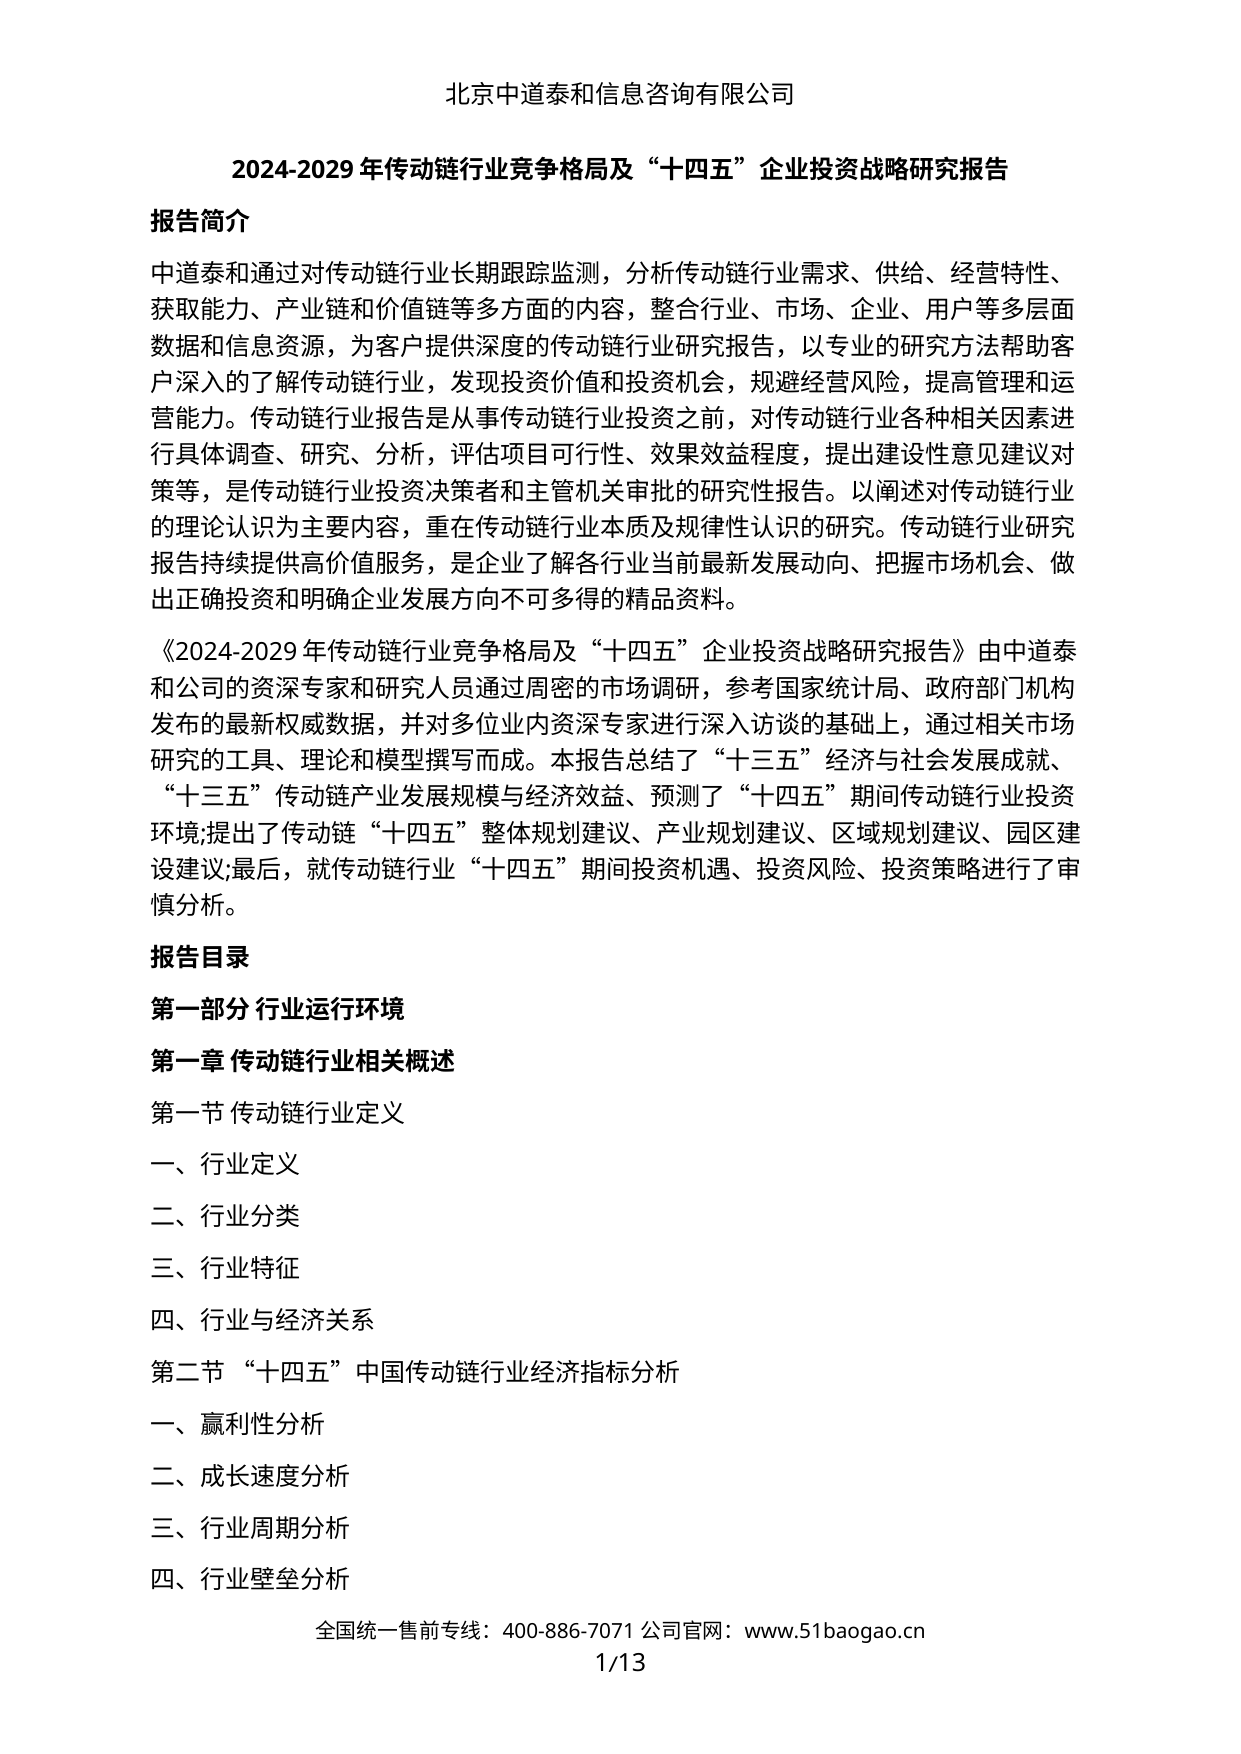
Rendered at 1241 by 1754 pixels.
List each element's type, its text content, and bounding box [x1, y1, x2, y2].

text 四、行业壁垒分析 [150, 1560, 1090, 1596]
text 中道泰和通过对传动链行业长期跟踪监测，分析传动链行业需求、供给、经营特性、获取能力、产业链和价值链等多方面的内容，整合行业、市场、企业、用户等多层面数据和信息资源，为客户提供深度的传动链行业研究报告，以专业的研究方法帮助客户深入的了解传动链行业，发现投资价值和投资机会，规避经营风险，提高管理和运营能力。传动链行业报告是从事传动链行业投资之前，对传动链行业各种相关因素进行具体调查、研究、分析，评估项目可行性、效果效益程度，提出建设性意见建议对策等，是传动链行业投资决策者和主管机关审批的研究性报告。以阐述对传动链行业的理论认识为主要内容，重在传动链行业本质及规律性认识的研究。传动链行业研究报告持续提供高价值服务，是企业了解各行业当前最新发展动向、把握市场机会、做出正确投资和明确企业发展方向不可多得的精品资料。 [150, 254, 1090, 616]
text 第一章 传动链行业相关概述 [150, 1041, 1090, 1077]
text 第一部分 行业运行环境 [150, 989, 1090, 1026]
text 三、行业特征 [150, 1249, 1090, 1285]
text 一、赢利性分析 [150, 1404, 1090, 1441]
text 二、行业分类 [150, 1197, 1090, 1233]
text 第二节 “十四五”中国传动链行业经济指标分析 [150, 1352, 1090, 1389]
text 二、成长速度分析 [150, 1456, 1090, 1492]
text 报告简介 [150, 202, 1090, 238]
text 2024-2029年传动链行业竞争格局及“十四五”企业投资战略研究报告 [150, 150, 1090, 186]
text 四、行业与经济关系 [150, 1301, 1090, 1337]
text 一、行业定义 [150, 1145, 1090, 1181]
text 三、行业周期分析 [150, 1508, 1090, 1544]
text 报告目录 [150, 937, 1090, 974]
text 第一节 传动链行业定义 [150, 1093, 1090, 1129]
text 《2024-2029年传动链行业竞争格局及“十四五”企业投资战略研究报告》由中道泰和公司的资深专家和研究人员通过周密的市场调研，参考国家统计局、政府部门机构发布的最新权威数据，并对多位业内资深专家进行深入访谈的基础上，通过相关市场研究的工具、理论和模型撰写而成。本报告总结了“十三五”经济与社会发展成就、“十三五”传动链产业发展规模与经济效益、预测了“十四五”期间传动链行业投资环境;提出了传动链“十四五”整体规划建议、产业规划建议、区域规划建议、园区建设建议;最后，就传动链行业“十四五”期间投资机遇、投资风险、投资策略进行了审慎分析。 [150, 632, 1090, 922]
